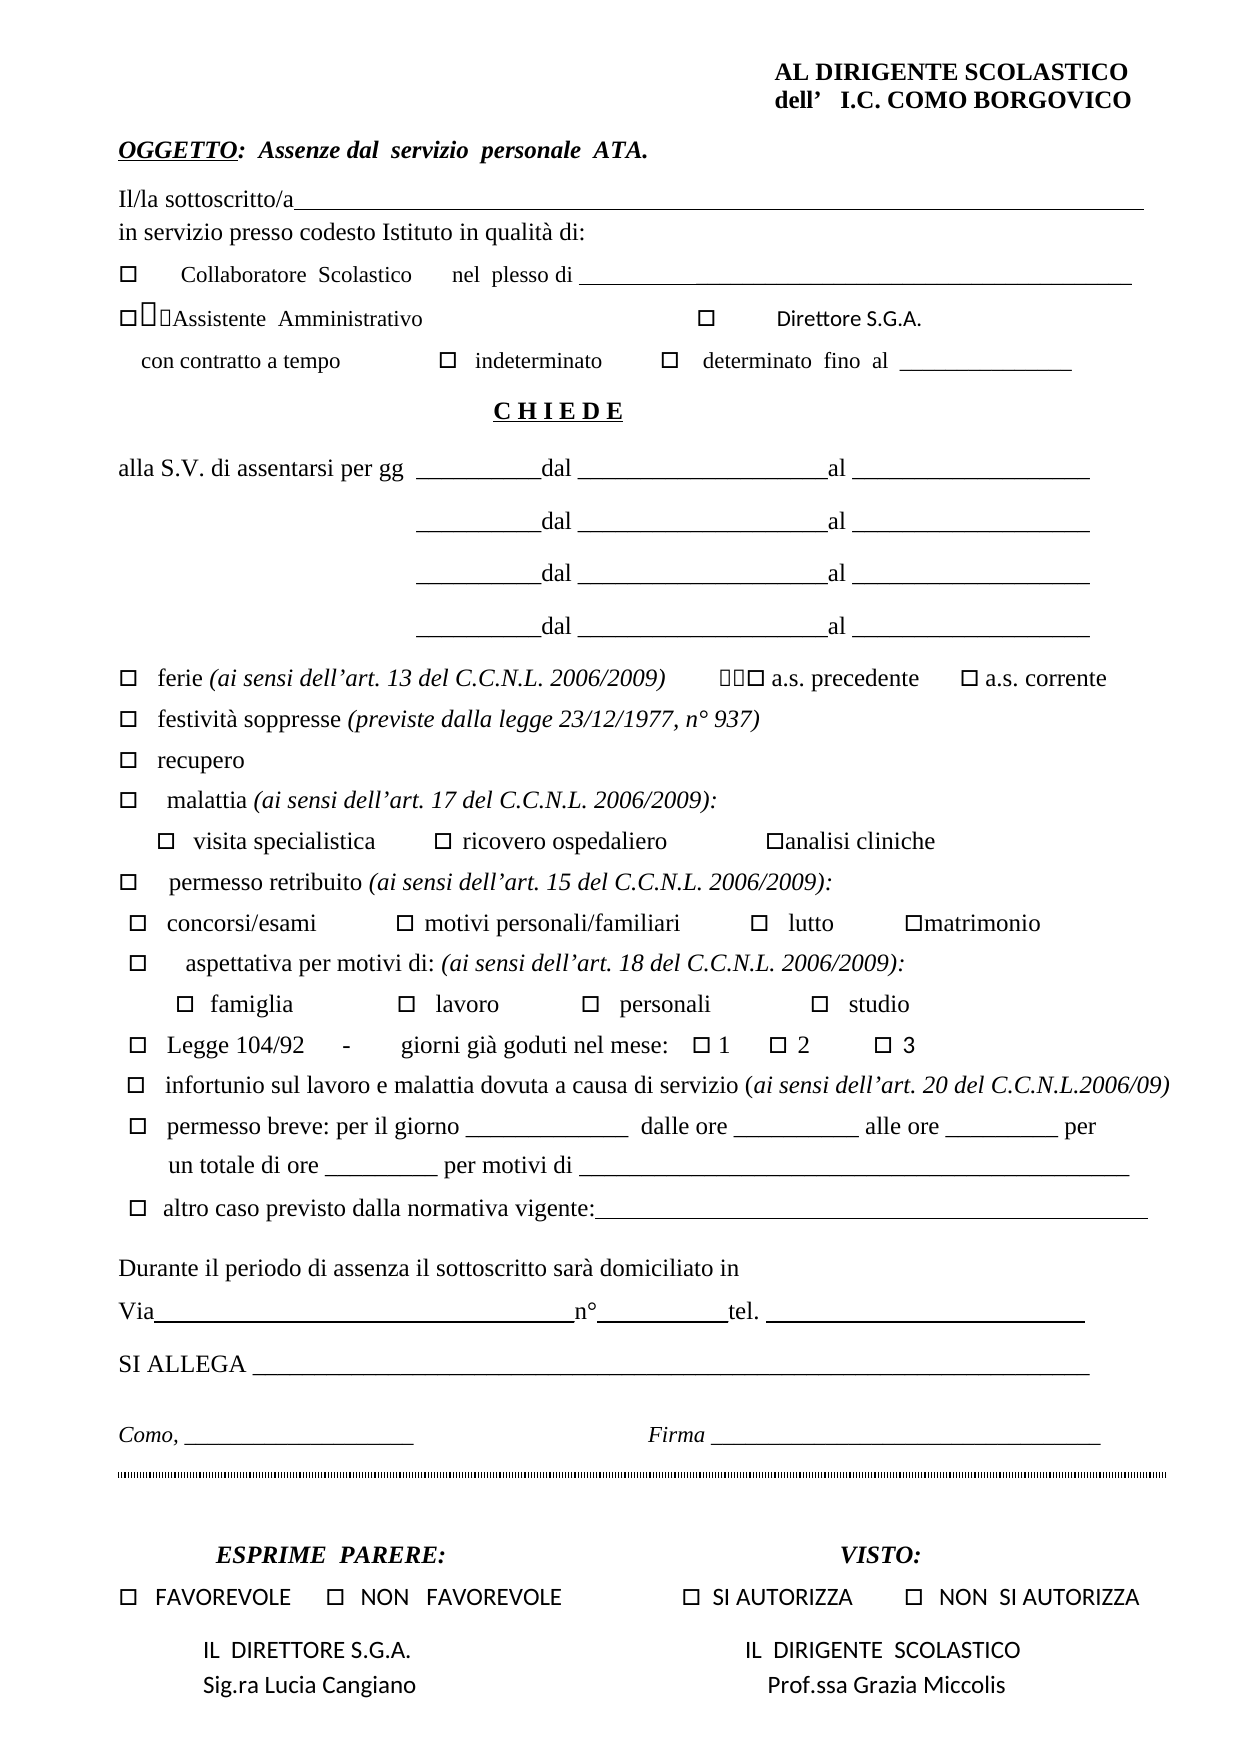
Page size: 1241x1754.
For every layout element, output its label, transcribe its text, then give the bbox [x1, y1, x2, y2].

text □ FAVOREVOLE □ NON FAVOREVOLE □ SI AUTORIZZA □ NON SI AUTORIZZA [118, 1573, 1166, 1614]
text □ malattia (ai sensi dell’art. 17 del C.C.N.L. 2006/2009): [118, 776, 1166, 817]
text □ infortunio sul lavoro e malattia dovuta a causa di servizio (ai sensi dell’art. 20 del C.C.N.L.2006/09) [118, 1062, 1196, 1102]
text un totale di ore _________ per motivi di ____________________________________________ [118, 1151, 1166, 1179]
text OGGETTO: Assenze dal servizio personale ATA. [118, 135, 1166, 163]
text □ Legge 104/92 - giorni già goduti nel mese: □ 1 □ 2 □ 3 [118, 1021, 1166, 1062]
text □ altro caso previsto dalla normativa vigente: [118, 1184, 1166, 1224]
text C H I E D E [493, 396, 1190, 424]
text __________dal ____________________al ___________________ [118, 611, 1175, 640]
text Via _________n° __________tel. _________________________ [118, 1296, 1166, 1325]
text □ permesso breve: per il giorno _____________ dalle ore __________ alle ore _________ per [118, 1102, 1166, 1143]
text con contratto a tempo □ indeterminato □ determinato fino al _______________ [118, 336, 1166, 377]
text Sig.ra Lucia Cangiano Prof.ssa Grazia Miccolis [118, 1669, 1166, 1699]
text Como, ____________________ Firma __________________________________ [118, 1421, 1166, 1447]
text ESPRIME PARERE: VISTO: [118, 1540, 1166, 1569]
text □ ferie (ai sensi dell’art. 13 del C.C.N.L. 2006/2009) □ a.s. precedente □ a.s. corrente [118, 654, 1166, 695]
text dell’ I.C. COMO BORGOVICO [118, 86, 1132, 114]
text Il/la sottoscritto/a [118, 184, 1166, 212]
text SI ALLEGA ____________________________________________________________________ [118, 1349, 1166, 1378]
text □Assistente Amministrativo □ Direttore S.G.A. [118, 291, 1166, 336]
text alla S.V. di assentarsi per gg __________dal ____________________al ___________________ [118, 453, 1175, 482]
text □ permesso retribuito (ai sensi dell’art. 15 del C.C.N.L. 2006/2009): [118, 858, 1166, 899]
text □ visita specialistica □ ricovero ospedaliero □analisi cliniche [118, 817, 1166, 858]
text Durante il periodo di assenza il sottoscritto sarà domiciliato in [118, 1253, 1166, 1282]
text IL DIRETTORE S.G.A. IL DIRIGENTE SCOLASTICO [118, 1634, 1166, 1664]
text □ festività soppresse (previste dalla legge 23/12/1977, n° 937) [118, 695, 1166, 736]
text □ famiglia □ lavoro □ personali □ studio [118, 980, 1166, 1021]
text □ Collaboratore Scolastico nel plesso di ______________________________________ [118, 250, 1166, 291]
text in servizio presso codesto Istituto in qualità di: [118, 217, 1166, 246]
text AL DIRIGENTE SCOLASTICO [118, 57, 1132, 86]
text □ concorsi/esami □ motivi personali/familiari □ lutto □matrimonio [118, 899, 1166, 939]
text __________dal ____________________al ___________________ [118, 558, 1175, 587]
text □ recupero [118, 736, 1166, 776]
text □ aspettativa per motivi di: (ai sensi dell’art. 18 del C.C.N.L. 2006/2009): [118, 939, 1166, 980]
text __________dal ____________________al ___________________ [118, 506, 1175, 535]
